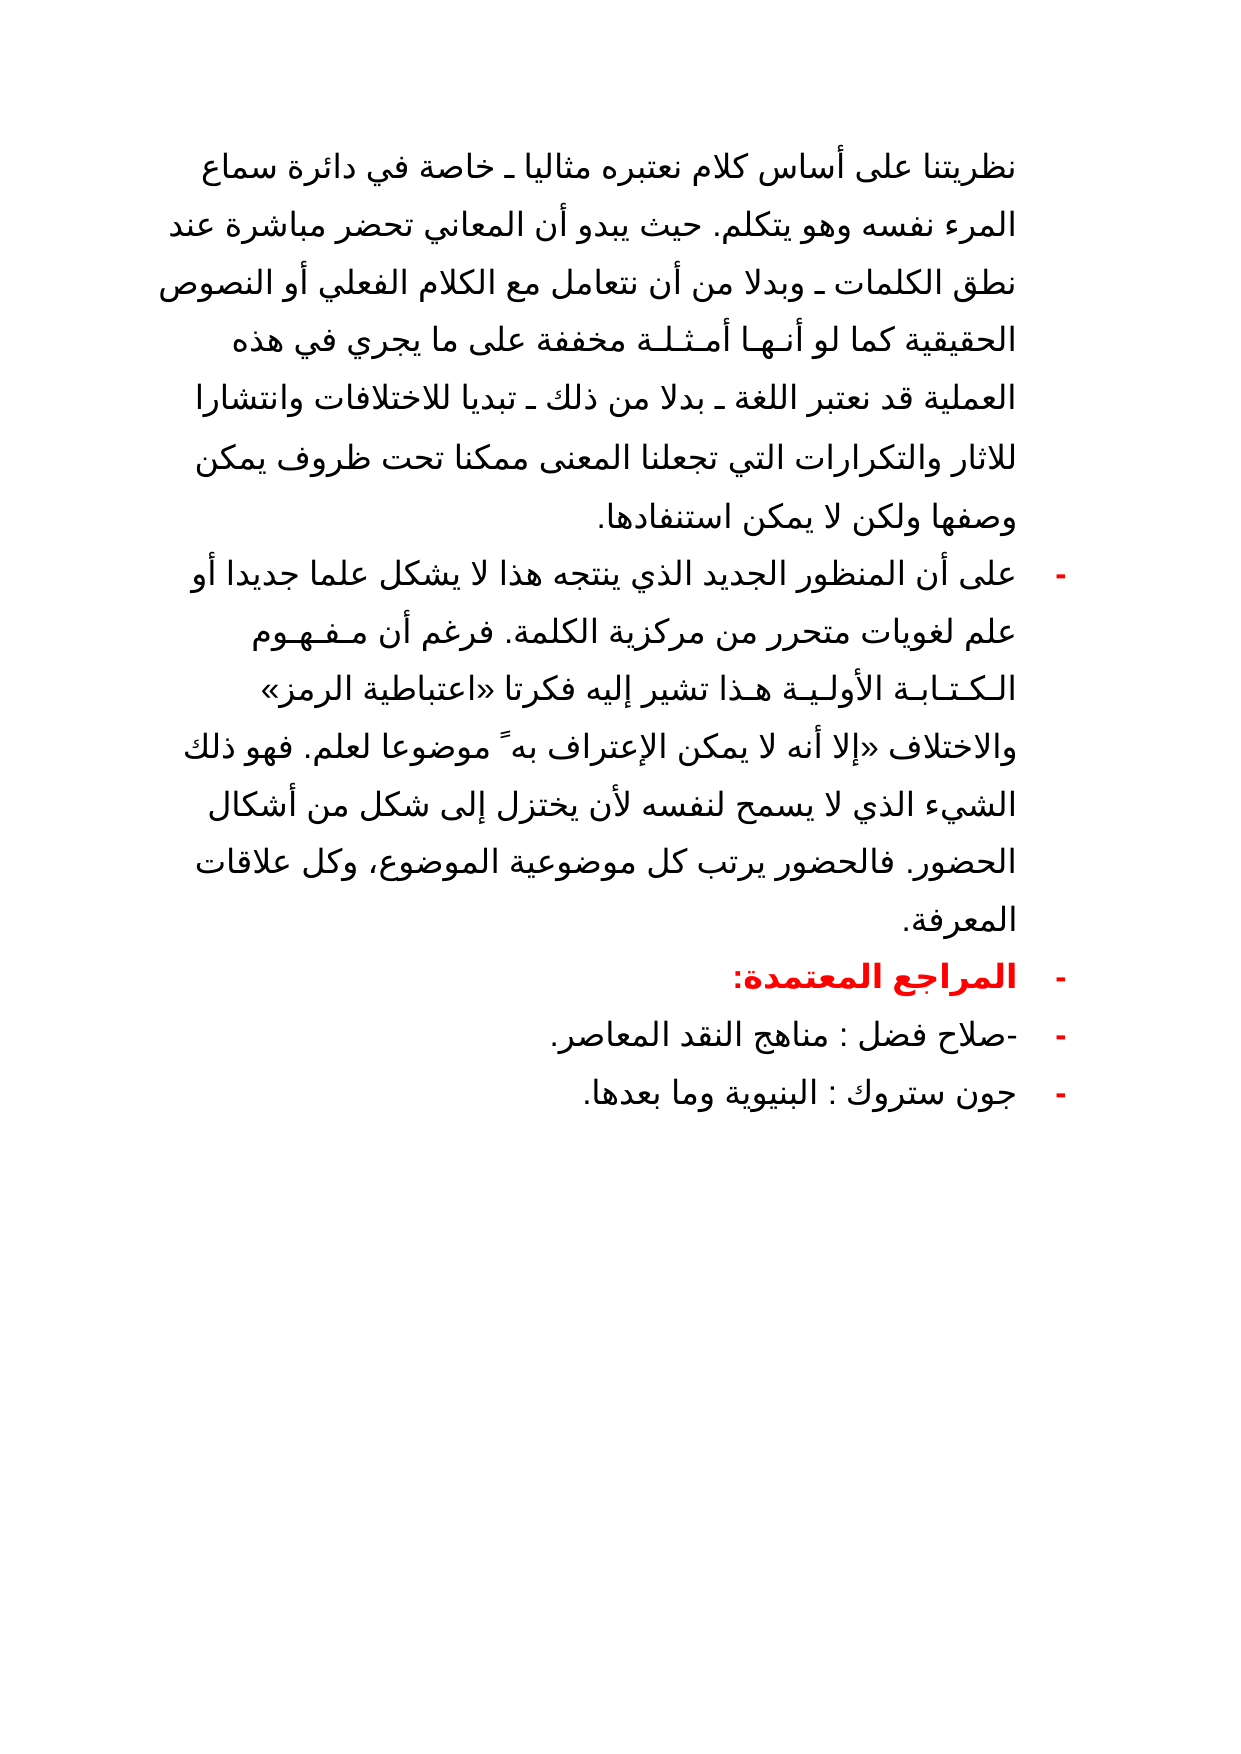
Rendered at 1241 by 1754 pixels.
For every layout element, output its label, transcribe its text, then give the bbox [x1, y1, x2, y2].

list على أن المنظور الجديد الذي ينتجه هذا لا يشكل علما جديدا أو علم لغويات متحرر من مركزية الكلمة. فرغم أن مـفـهـوم الـكـتـابـة الأولـيـة هـذا تشير إليه فكرتا «اعتباطية الرمز» والاختلاف «إلا أنه لا يمكن الإعتراف به ً موضوعا لعلم. فهو ذلك الشيء الذي لا يسمح لنفسه لأن يختزل إلى شكل من أشكال الحضور. فالحضور يرتب كل موضوعية الموضوع، وكل علاقات المعرفة. [148, 554, 1055, 938]
list المراجع المعتمدة: [148, 957, 1055, 996]
list جون ستروك : البنيوية وما بعدها. [148, 1073, 1055, 1111]
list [148, 148, 1055, 535]
list -صلاح فضل : مناهج النقد المعاصر. [148, 1015, 1055, 1053]
